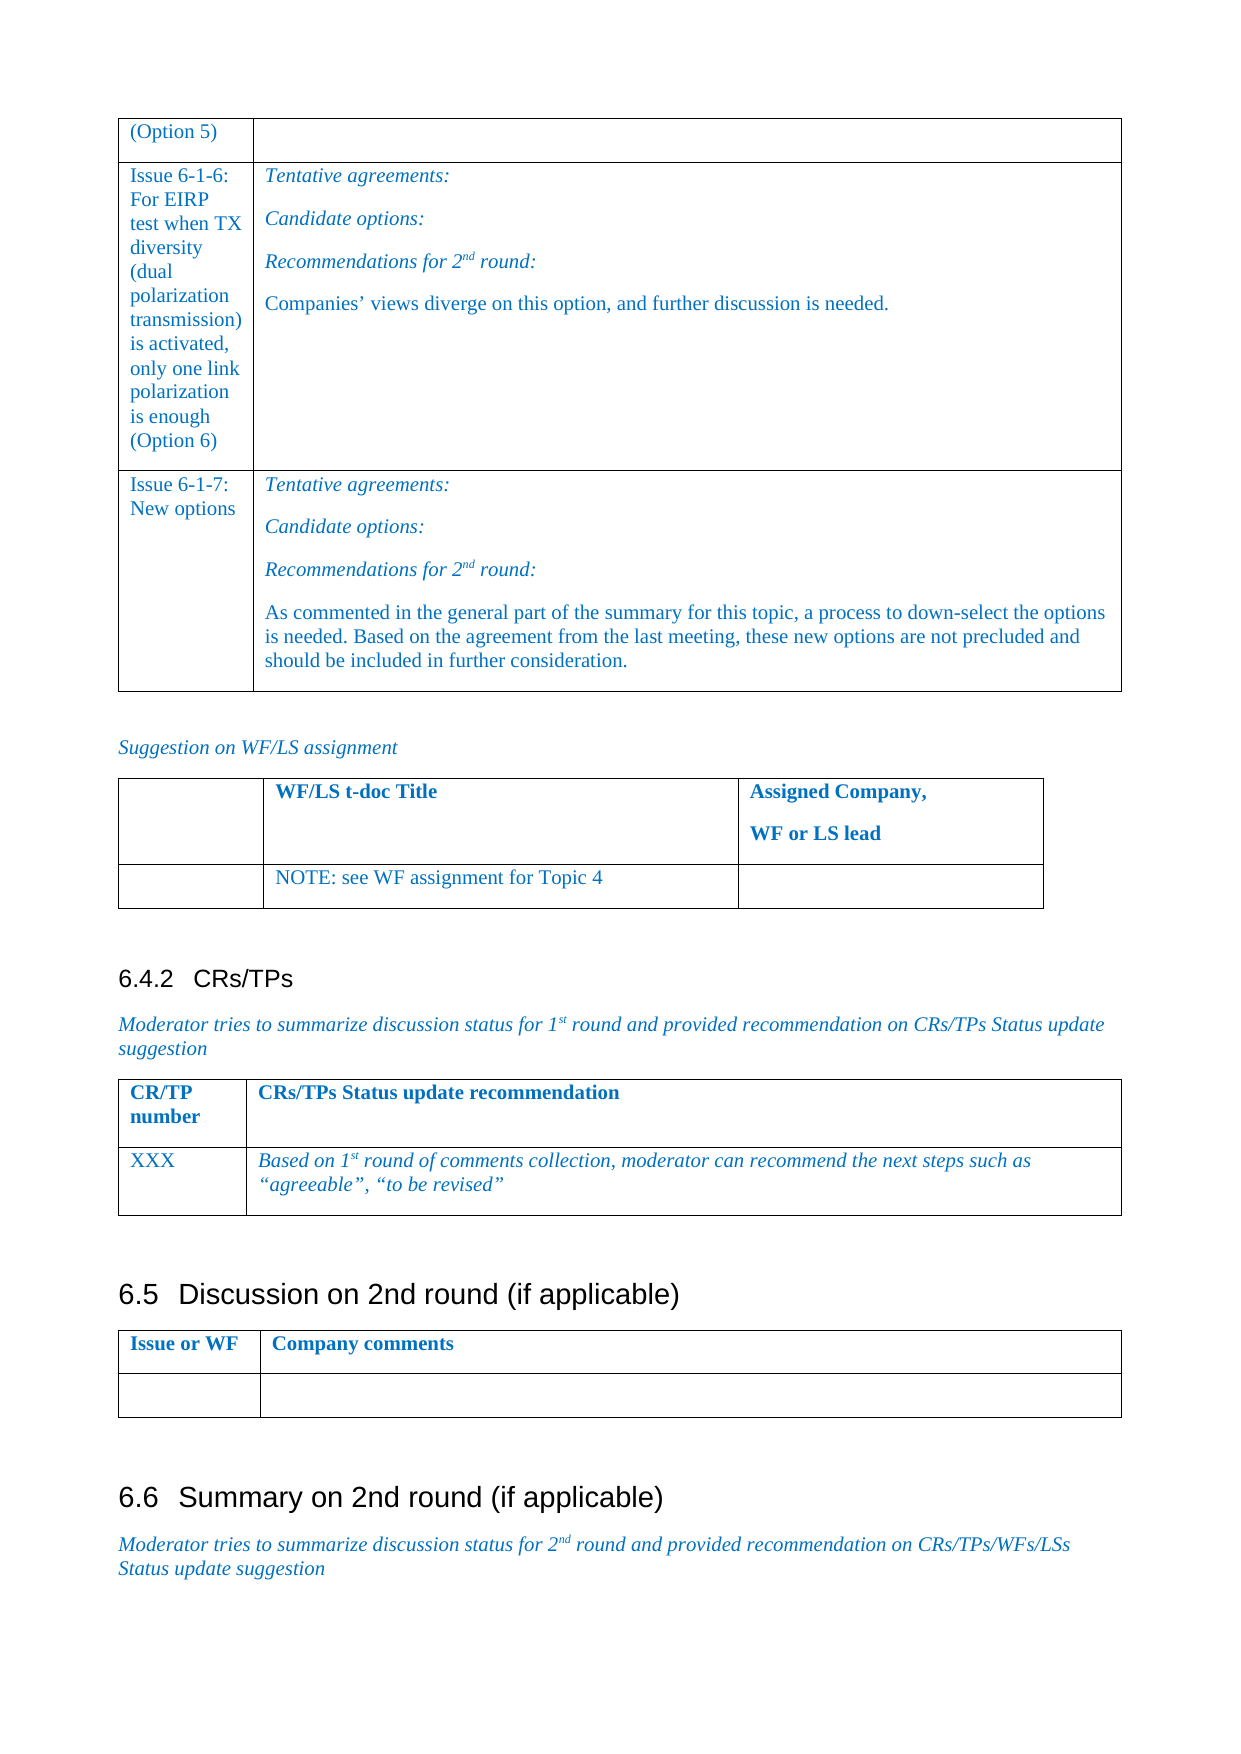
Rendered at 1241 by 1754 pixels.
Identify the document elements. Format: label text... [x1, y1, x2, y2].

subtitle CRs/TPs [118, 964, 1122, 993]
table_cell [739, 865, 1043, 908]
table_cell Issue 6-1-6: For EIRP test when TX diversity (dual polarization transmission) is activated, only one link polarization is enough (Option 6) [119, 163, 253, 470]
table_header CR/TP number [119, 1080, 246, 1147]
text Moderator tries to summarize discussion status for 1st round and provided recommendation on CRs/TPs Status update suggestion [118, 1012, 1122, 1060]
table_cell Issue 6-1-7: New options [119, 471, 253, 691]
table_cell NOTE: see WF assignment for Topic 4 [264, 865, 738, 908]
text Suggestion on WF/LS assignment [118, 735, 1122, 759]
table_header [119, 779, 263, 864]
table_cell Based on 1st round of comments collection, moderator can recommend the next steps such as “agreeable”, “to be revised” [247, 1148, 1121, 1214]
table_header CRs/TPs Status update recommendation [247, 1080, 1121, 1147]
table_cell [119, 865, 263, 908]
table_header WF/LS t-doc Title [264, 779, 738, 864]
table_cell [254, 119, 1121, 162]
subtitle Discussion on 2nd round (if applicable) [118, 1277, 1122, 1311]
table_header Assigned Company, WF or LS lead [739, 779, 1043, 864]
text Moderator tries to summarize discussion status for 2nd round and provided recommendation on CRs/TPs/WFs/LSs Status update suggestion [118, 1532, 1122, 1580]
table_header Company comments [261, 1331, 1121, 1373]
table_cell XXX [119, 1148, 246, 1214]
table_cell Tentative agreements: Candidate options: Recommendations for 2nd round: As commented in the general part of the summary for this topic, a process to down-select the options is needed. Based on the agreement from the last meeting, these new options are not precluded and should be included in further consideration. [254, 471, 1121, 691]
table_cell [261, 1374, 1121, 1417]
table_cell Tentative agreements: Candidate options: Recommendations for 2nd round: Companies’ views diverge on this option, and further discussion is needed. [254, 163, 1121, 470]
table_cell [119, 119, 253, 162]
subtitle Summary on 2nd round (if applicable) [118, 1480, 1122, 1513]
table_cell [119, 1374, 260, 1417]
table_header Issue or WF [119, 1331, 260, 1373]
